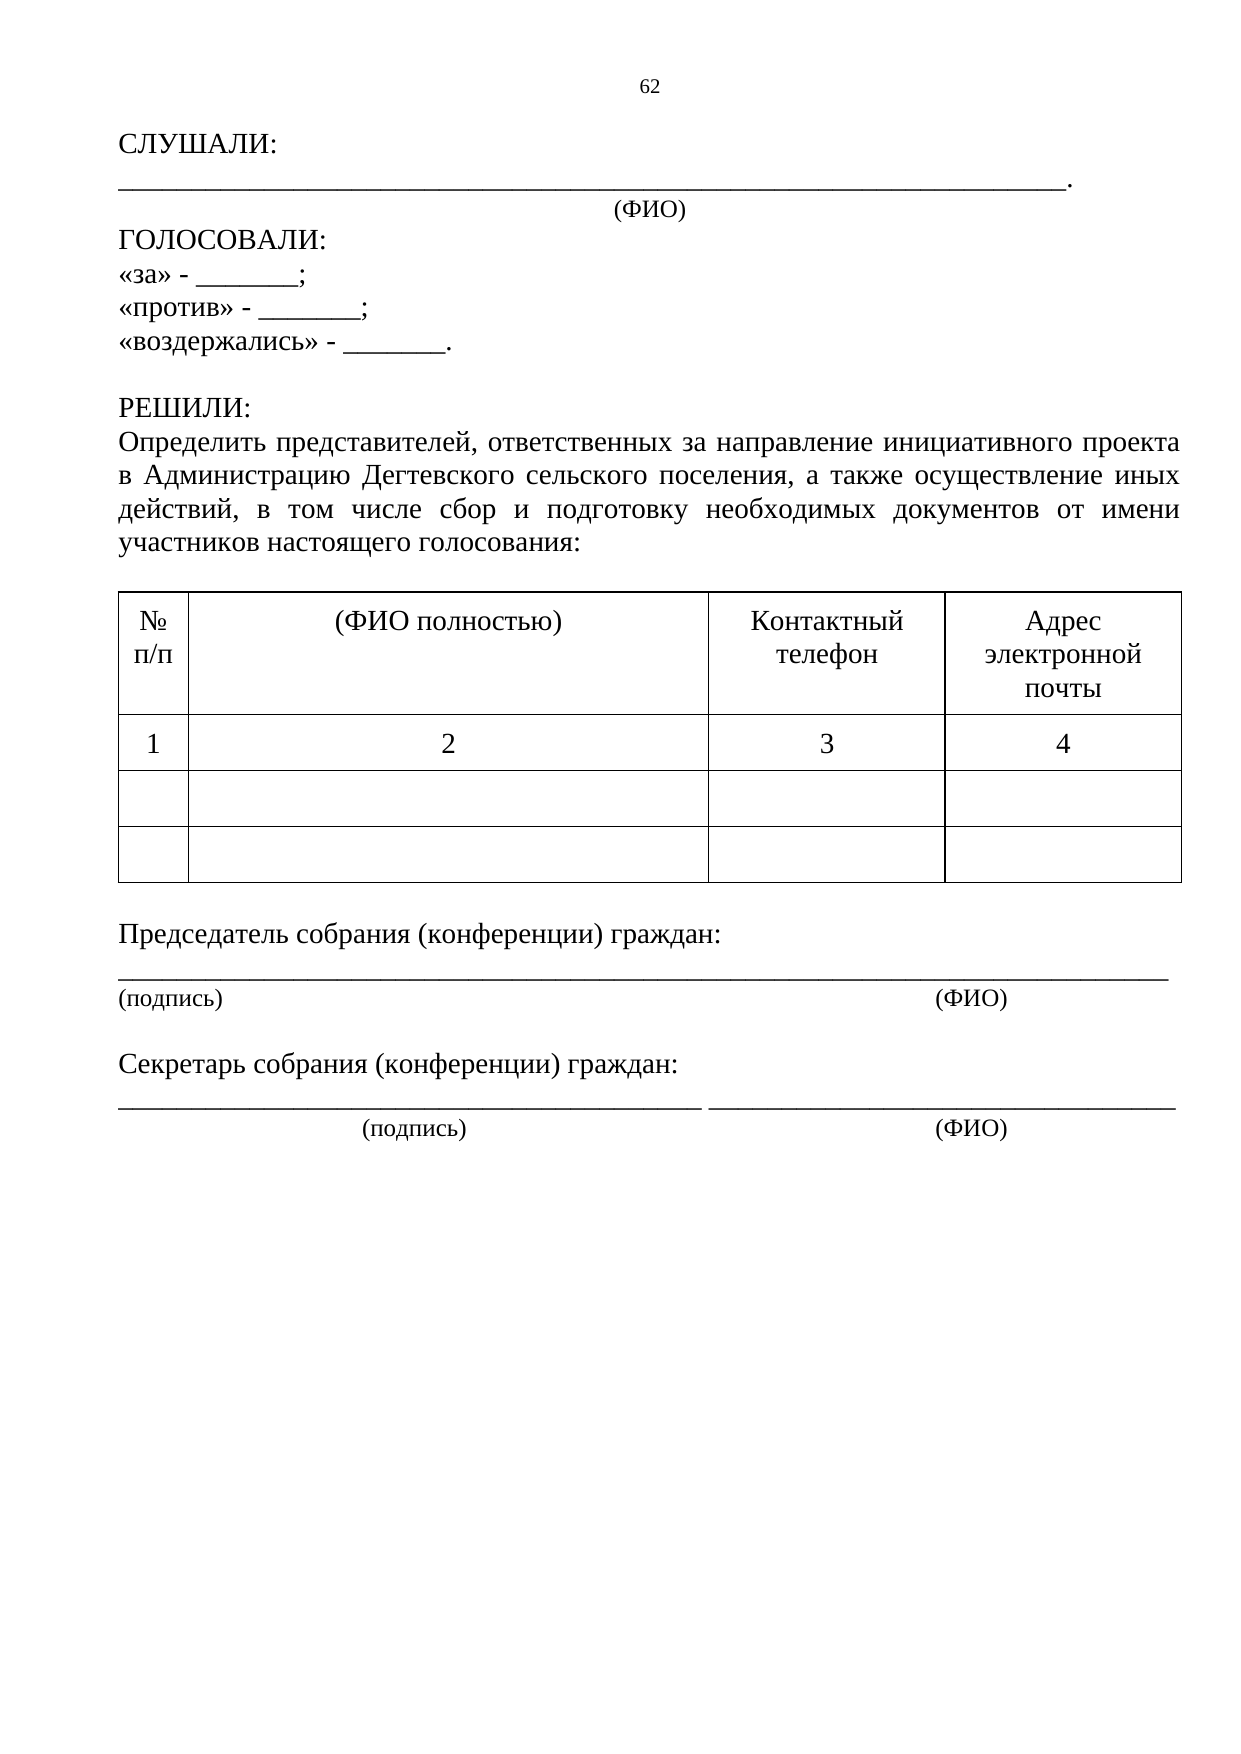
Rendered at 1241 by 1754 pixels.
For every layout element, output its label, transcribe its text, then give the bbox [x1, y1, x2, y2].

text РЕШИЛИ: [118, 390, 1181, 424]
table_header (ФИО полностью) [189, 593, 708, 714]
table_cell [709, 827, 944, 882]
table_cell 2 [189, 715, 708, 770]
table_header № п/п [119, 593, 188, 714]
table_cell [119, 771, 188, 826]
text «воздержались» - _______. [118, 323, 1181, 357]
text Определить представителей, ответственных за направление инициативного проекта в Администрацию Дегтевского сельского поселения, а также осуществление иных действий, в том числе сбор и подготовку необходимых документов от имени участников настоящего голосования: [118, 424, 1181, 558]
table_cell 4 [946, 715, 1181, 770]
table_cell [946, 827, 1181, 882]
table_cell 3 [709, 715, 944, 770]
table_cell 1 [119, 715, 188, 770]
table_cell [946, 771, 1181, 826]
table_cell [189, 827, 708, 882]
text (подпись) (ФИО) [118, 983, 1181, 1012]
table_cell [119, 827, 188, 882]
text СЛУШАЛИ: _________________________________________________________________. [118, 127, 1181, 194]
table_header Адрес электронной почты [946, 593, 1181, 714]
text (подпись) (ФИО) [118, 1113, 1181, 1142]
text ГОЛОСОВАЛИ: [118, 222, 1181, 256]
text «за» - _______; [118, 256, 1181, 289]
text Секретарь собрания (конференции) граждан: ________________________________________ ________________________________ [118, 1046, 1181, 1113]
table_cell [709, 771, 944, 826]
table_header Контактный телефон [709, 593, 944, 714]
text Председатель собрания (конференции) граждан: ________________________________________________________________________ [118, 916, 1181, 983]
text (ФИО) [118, 194, 1181, 222]
text «против» - _______; [118, 289, 1181, 323]
table_cell [189, 771, 708, 826]
